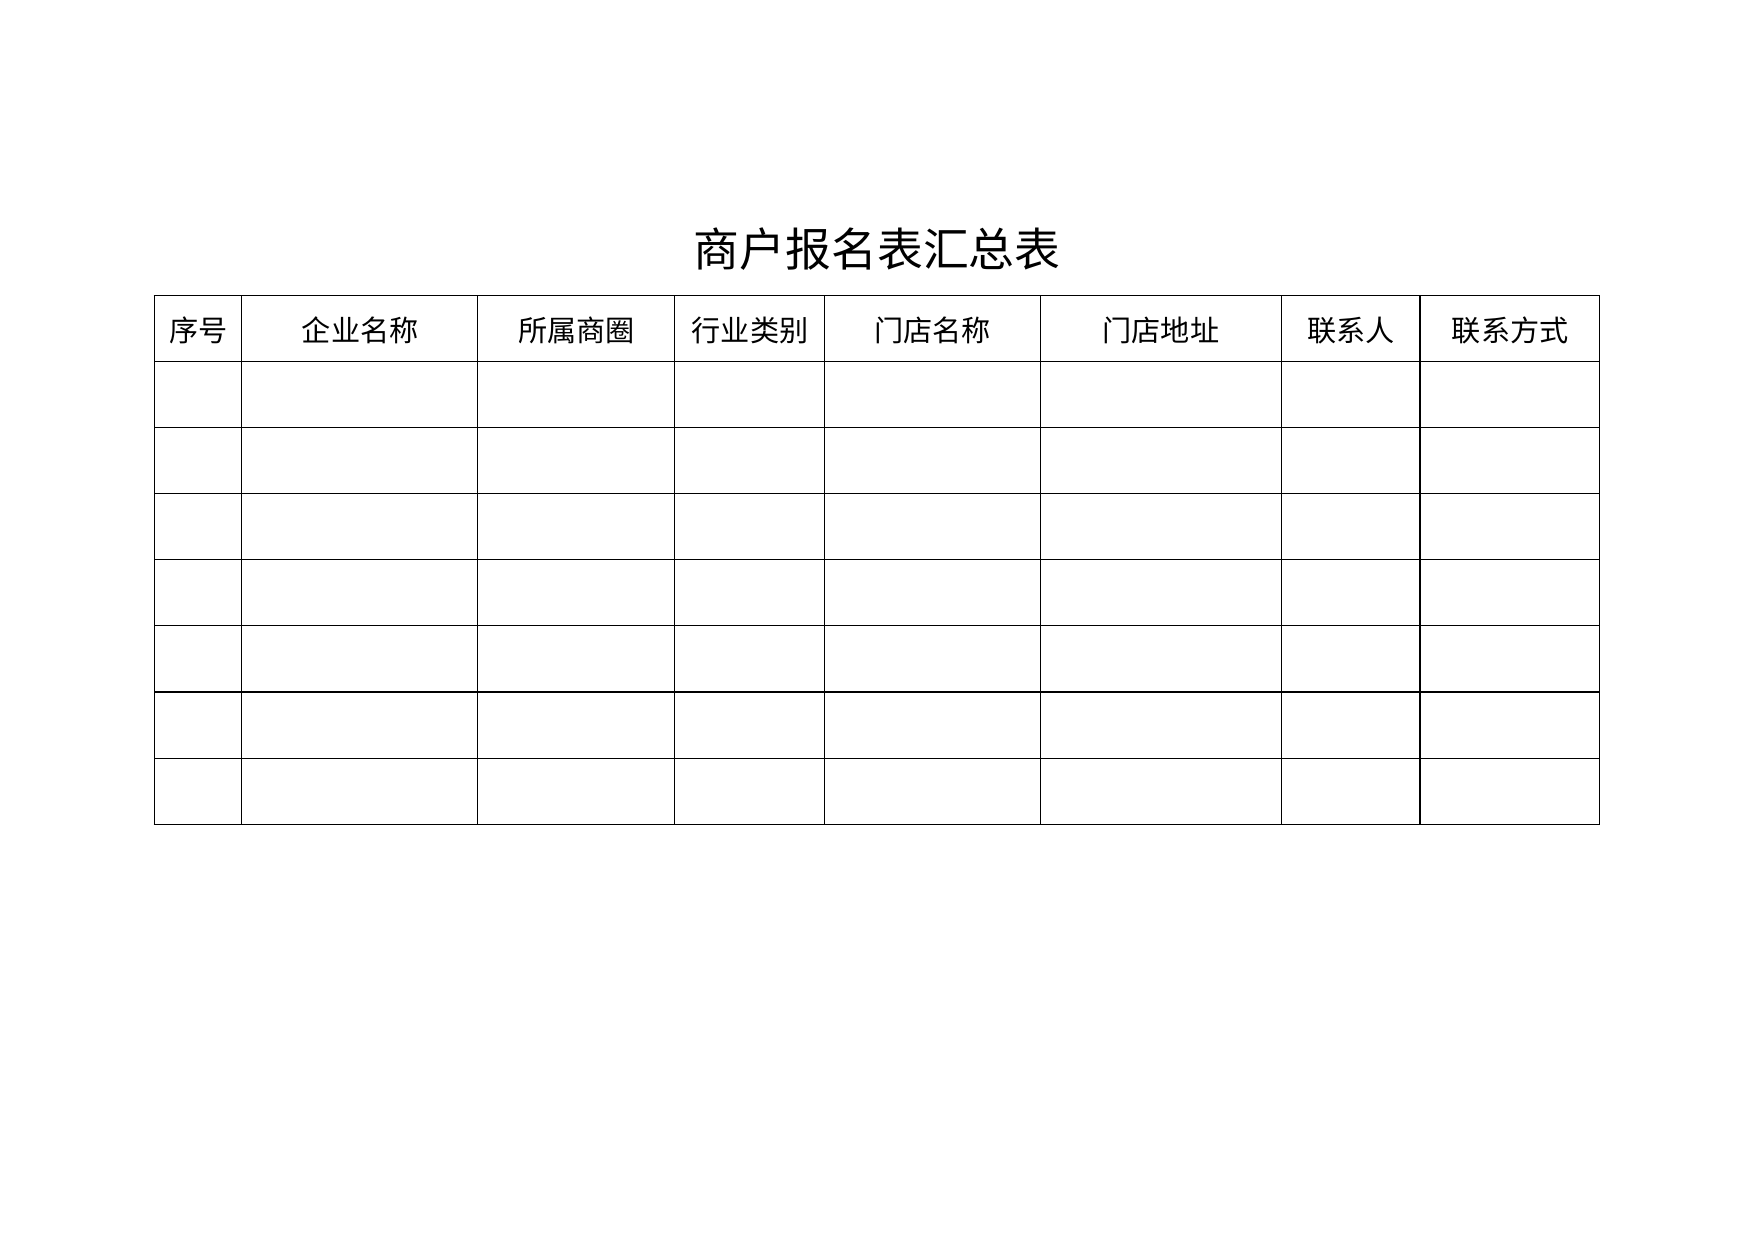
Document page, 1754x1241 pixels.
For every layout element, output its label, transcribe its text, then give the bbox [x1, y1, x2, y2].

table_cell [1421, 759, 1599, 823]
table_cell [155, 693, 241, 757]
table_header 所属商圈 [478, 296, 674, 361]
table_cell [242, 428, 477, 493]
table_cell [675, 494, 824, 559]
table_cell [1041, 560, 1281, 625]
table_cell [1421, 494, 1599, 559]
table_cell [1282, 693, 1419, 757]
table_cell [1282, 759, 1419, 823]
table_cell [825, 560, 1040, 625]
table_cell [825, 759, 1040, 823]
table_cell [1421, 560, 1599, 625]
table_cell [1041, 759, 1281, 823]
table_cell [675, 560, 824, 625]
table_cell [478, 693, 674, 757]
table_cell [1282, 494, 1419, 559]
table_cell [1421, 693, 1599, 757]
table_cell [1041, 494, 1281, 559]
table_header 联系方式 [1421, 296, 1599, 361]
table_cell [675, 759, 824, 823]
table_cell [1421, 362, 1599, 427]
table_cell [1282, 362, 1419, 427]
table_cell [478, 626, 674, 691]
table_cell [825, 362, 1040, 427]
table_cell [825, 428, 1040, 493]
table_cell [675, 693, 824, 757]
table_header 联系人 [1282, 296, 1419, 361]
table_header 行业类别 [675, 296, 824, 361]
table_cell [478, 362, 674, 427]
table_cell [1041, 693, 1281, 757]
table_cell [242, 362, 477, 427]
table_cell [675, 626, 824, 691]
table_cell [825, 626, 1040, 691]
table_cell [242, 560, 477, 625]
table_cell [675, 428, 824, 493]
table_cell [242, 626, 477, 691]
table_cell [1041, 428, 1281, 493]
table_cell [1282, 428, 1419, 493]
table_header 门店地址 [1041, 296, 1281, 361]
table_cell [478, 494, 674, 559]
table_cell [825, 693, 1040, 757]
table_cell [1041, 626, 1281, 691]
table_cell [825, 494, 1040, 559]
table_cell [242, 759, 477, 823]
table_cell [155, 759, 241, 823]
text 商户报名表汇总表 [150, 198, 1604, 295]
table_header 企业名称 [242, 296, 477, 361]
table_cell [1421, 428, 1599, 493]
table_header 序号 [155, 296, 241, 361]
table_cell [1282, 626, 1419, 691]
table_cell [675, 362, 824, 427]
table_header 门店名称 [825, 296, 1040, 361]
table_cell [155, 428, 241, 493]
table_cell [478, 560, 674, 625]
table_cell [155, 362, 241, 427]
table_cell [242, 693, 477, 757]
table_cell [1421, 626, 1599, 691]
table_cell [155, 494, 241, 559]
table_cell [1282, 560, 1419, 625]
table_cell [155, 626, 241, 691]
table_cell [155, 560, 241, 625]
table_cell [1041, 362, 1281, 427]
table_cell [242, 494, 477, 559]
table_cell [478, 759, 674, 823]
table_cell [478, 428, 674, 493]
